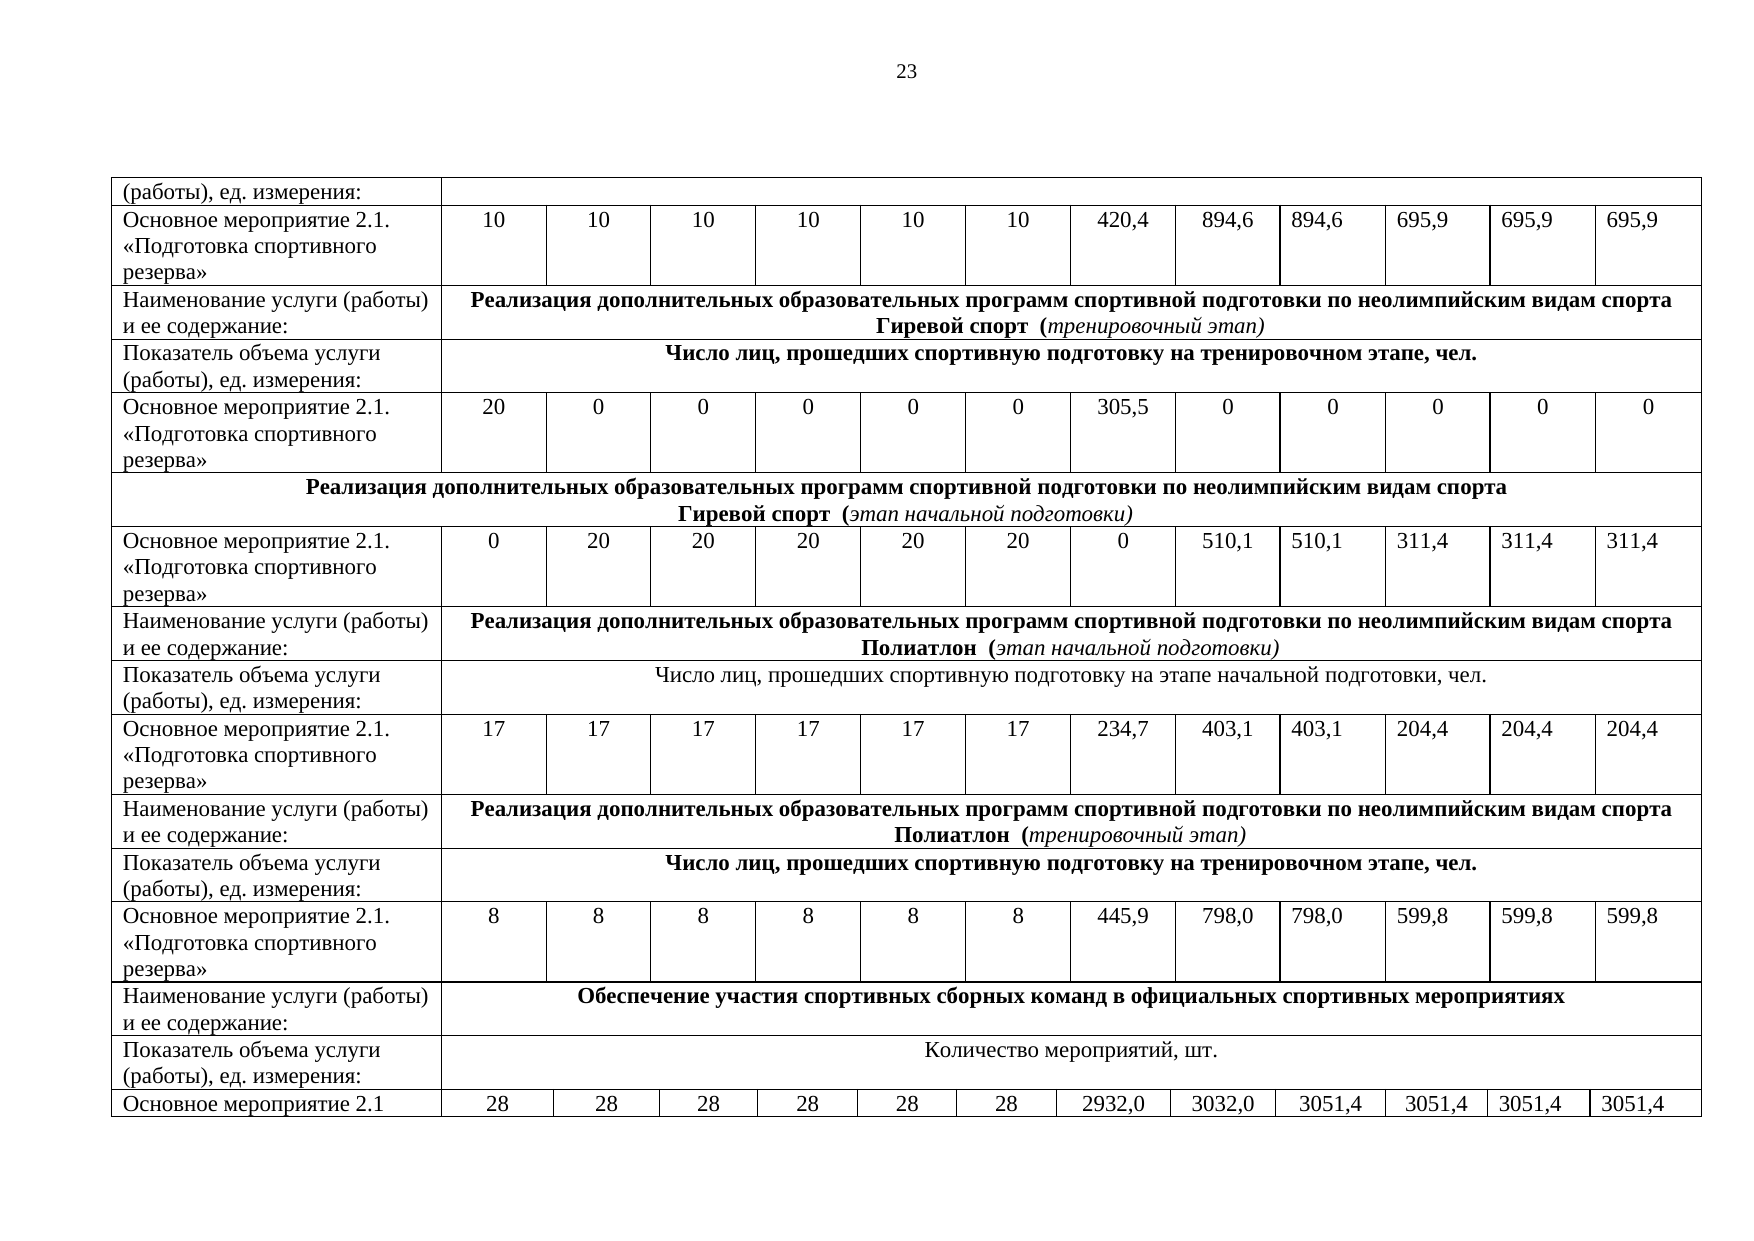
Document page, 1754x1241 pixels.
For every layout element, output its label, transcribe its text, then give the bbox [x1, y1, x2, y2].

table_cell 28 [957, 1090, 1056, 1116]
table_cell 3051,4 [1276, 1090, 1385, 1116]
table_cell 3051,4 [1488, 1090, 1589, 1116]
table_cell Наименование услуги (работы) и ее содержание: [112, 607, 441, 660]
table_cell Реализация дополнительных образовательных программ спортивной подготовки по неолимпийским видам спорта Гиревой спорт (этап начальной подготовки) [112, 473, 1701, 526]
table_cell 0 [756, 393, 860, 472]
table_cell 8 [966, 902, 1070, 981]
table_cell 234,7 [1071, 715, 1175, 794]
table_cell Реализация дополнительных образовательных программ спортивной подготовки по неолимпийским видам спорта Гиревой спорт (тренировочный этап) [442, 286, 1701, 338]
table_cell 311,4 [1491, 527, 1595, 606]
table_cell Основное мероприятие 2.1. «Подготовка спортивного резерва» [112, 206, 441, 285]
table_cell Обеспечение участия спортивных сборных команд в официальных спортивных мероприятиях [442, 983, 1701, 1035]
table_cell 599,8 [1491, 902, 1595, 981]
table_cell Показатель объема услуги (работы), ед. измерения: [112, 661, 441, 714]
table_cell 0 [861, 393, 965, 472]
table_cell 28 [660, 1090, 757, 1116]
table_cell 3051,4 [1591, 1090, 1701, 1116]
table_cell 403,1 [1176, 715, 1279, 794]
table_cell 10 [861, 206, 965, 285]
table_cell 10 [966, 206, 1070, 285]
table_cell 599,8 [1596, 902, 1701, 981]
table_cell 17 [547, 715, 650, 794]
table_cell 420,4 [1071, 206, 1175, 285]
table_cell 28 [858, 1090, 956, 1116]
table_cell 17 [442, 715, 546, 794]
table_cell 20 [861, 527, 965, 606]
table_cell Наименование услуги (работы) и ее содержание: [112, 983, 441, 1035]
table_cell 445,9 [1071, 902, 1175, 981]
table_cell 3032,0 [1171, 1090, 1275, 1116]
table_cell 8 [861, 902, 965, 981]
table_cell 8 [442, 902, 546, 981]
table_cell 0 [1491, 393, 1595, 472]
table_cell 3051,4 [1386, 1090, 1487, 1116]
table_cell Основное мероприятие 2.1. «Подготовка спортивного резерва» [112, 902, 441, 981]
table_cell 0 [1176, 393, 1279, 472]
table_cell Количество мероприятий, шт. [442, 1036, 1701, 1089]
table_cell Реализация дополнительных образовательных программ спортивной подготовки по неолимпийским видам спорта Полиатлон (этап начальной подготовки) [442, 607, 1701, 660]
table_cell 798,0 [1176, 902, 1279, 981]
table_cell 695,9 [1386, 206, 1489, 285]
table_cell 311,4 [1596, 527, 1701, 606]
table_cell 599,8 [1386, 902, 1489, 981]
table_cell 695,9 [1491, 206, 1595, 285]
table_cell 17 [966, 715, 1070, 794]
table_cell 204,4 [1491, 715, 1595, 794]
table_cell Реализация дополнительных образовательных программ спортивной подготовки по неолимпийским видам спорта Полиатлон (тренировочный этап) [442, 795, 1701, 847]
table_cell 0 [547, 393, 650, 472]
table_cell 8 [756, 902, 860, 981]
table_cell 894,6 [1281, 206, 1385, 285]
table_cell 2932,0 [1057, 1090, 1170, 1116]
table_cell 0 [1386, 393, 1489, 472]
table_cell 28 [758, 1090, 857, 1116]
table_cell Основное мероприятие 2.1. «Подготовка спортивного резерва» [112, 527, 441, 606]
table_cell Число лиц, прошедших спортивную подготовку на тренировочном этапе, чел. [442, 849, 1701, 901]
table_cell Показатель объема услуги (работы), ед. измерения: [112, 849, 441, 901]
table_cell 695,9 [1596, 206, 1701, 285]
table_cell 20 [966, 527, 1070, 606]
table_cell 17 [861, 715, 965, 794]
table_cell 204,4 [1596, 715, 1701, 794]
table_cell 8 [547, 902, 650, 981]
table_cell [442, 178, 1701, 204]
table_cell 311,4 [1386, 527, 1489, 606]
table_cell 20 [547, 527, 650, 606]
table_cell 17 [651, 715, 755, 794]
table_cell Наименование услуги (работы) и ее содержание: [112, 286, 441, 338]
table_cell Основное мероприятие 2.1. «Подготовка спортивного резерва» [112, 715, 441, 794]
table_cell 10 [756, 206, 860, 285]
table_cell 0 [442, 527, 546, 606]
table_cell 510,1 [1176, 527, 1279, 606]
table_cell Число лиц, прошедших спортивную подготовку на тренировочном этапе, чел. [442, 340, 1701, 392]
table_cell 20 [442, 393, 546, 472]
table_cell 305,5 [1071, 393, 1175, 472]
table_cell 798,0 [1281, 902, 1385, 981]
table_cell 894,6 [1176, 206, 1279, 285]
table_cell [112, 1090, 441, 1116]
table_cell 17 [756, 715, 860, 794]
table_cell Показатель объема услуги (работы), ед. измерения: [112, 340, 441, 392]
table_cell 20 [651, 527, 755, 606]
table_cell 403,1 [1281, 715, 1385, 794]
table_cell 8 [651, 902, 755, 981]
table_cell 0 [1596, 393, 1701, 472]
table_cell 28 [442, 1090, 553, 1116]
table_cell 0 [966, 393, 1070, 472]
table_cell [112, 178, 441, 204]
table_cell Показатель объема услуги (работы), ед. измерения: [112, 1036, 441, 1089]
table_cell 0 [1071, 527, 1175, 606]
table_cell 10 [547, 206, 650, 285]
table_cell 10 [442, 206, 546, 285]
table_cell 510,1 [1281, 527, 1385, 606]
table_cell 0 [651, 393, 755, 472]
table_cell Число лиц, прошедших спортивную подготовку на этапе начальной подготовки, чел. [442, 661, 1701, 714]
table_cell 10 [651, 206, 755, 285]
table_cell 204,4 [1386, 715, 1489, 794]
table_cell 20 [756, 527, 860, 606]
table_cell Основное мероприятие 2.1. «Подготовка спортивного резерва» [112, 393, 441, 472]
table_cell 0 [1281, 393, 1385, 472]
table_cell 28 [554, 1090, 659, 1116]
table_cell Наименование услуги (работы) и ее содержание: [112, 795, 441, 847]
